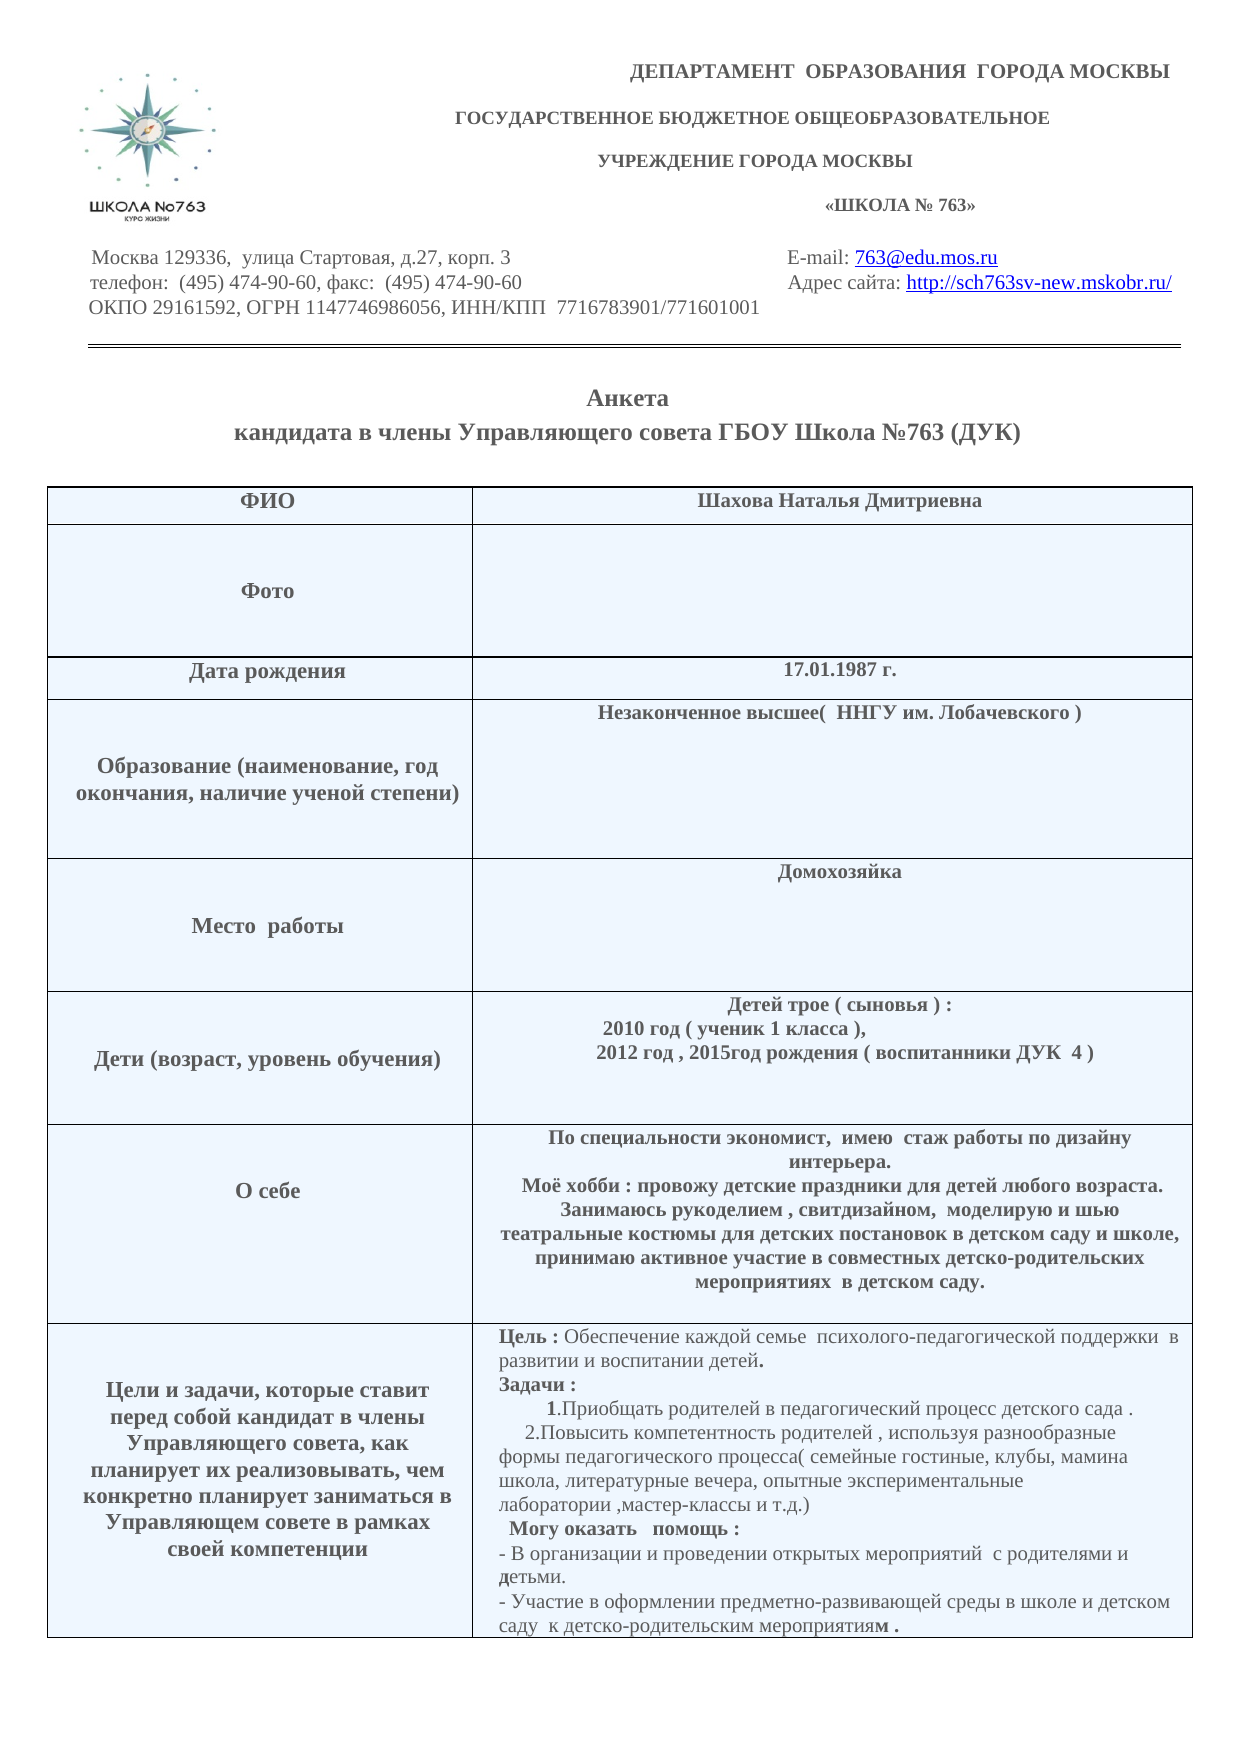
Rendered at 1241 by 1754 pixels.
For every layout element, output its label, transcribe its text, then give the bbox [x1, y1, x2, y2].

table_cell По специальности экономист, имею стаж работы по дизайну интерьера. Моё хобби : провожу детские праздники для детей любого возраста. Занимаюсь рукоделием , свитдизайном, моделирую и шью театральные костюмы для детских постановок в детском саду и школе, принимаю активное участие в совместных детско-родительских мероприятиях в детском саду. [473, 1125, 1192, 1323]
table_cell Домохозяйка [473, 859, 1192, 991]
table_header ФИО [48, 488, 472, 523]
table_cell 17.01.1987 г. [473, 658, 1192, 699]
table_cell Фото [48, 525, 472, 656]
table_cell Дата рождения [48, 658, 472, 699]
table_cell Цель : Обеспечение каждой семье психолого-педагогической поддержки в развитии и воспитании детей. Задачи : 1.Приобщать родителей в педагогический процесс детского сада . 2.Повысить компетентность родителей , используя разнообразные формы педагогического процесса( семейные гостиные, клубы, мамина школа, литературные вечера, опытные экспериментальные лаборатории ,мастер-классы и т.д.) Могу оказать помощь : - В организации и проведении открытых мероприятий с родителями и детьми. - Участие в оформлении предметно-развивающей среды в школе и детском саду к детско-родительским мероприятиям . [473, 1324, 1192, 1637]
table_cell Цели и задачи, которые ставит перед собой кандидат в члены Управляющего совета, как планирует их реализовывать, чем конкретно планирует заниматься в Управляющем совете в рамках своей компетенции [48, 1324, 472, 1637]
table_header [59, 59, 306, 244]
text Анкета [74, 383, 1181, 412]
table_header Шахова Наталья Дмитриевна [473, 488, 1192, 523]
table_cell О себе [48, 1125, 472, 1323]
table_cell Образование (наименование, год окончания, наличие ученой степени) [48, 700, 472, 858]
text ОКПО 29161592, ОГРН 1147746986056, ИНН/КПП 7716783901/771601001 [88, 294, 1181, 319]
text телефон: (495) 474-90-60, факс: (495) 474-90-60 Адрес сайта: http://sch763sv-new.mskobr.ru/ [90, 269, 1181, 294]
table_cell Место работы [48, 859, 472, 991]
table_cell Незаконченное высшее( ННГУ им. Лобачевского ) [473, 700, 1192, 858]
table_cell Дети (возраст, уровень обучения) [48, 992, 472, 1124]
table_cell Детей трое ( сыновья ) : 2010 год ( ученик 1 класса ), 2012 год , 2015год рождения ( воспитанники ДУК 4 ) [473, 992, 1192, 1124]
table_header ДЕПАРТАМЕНТ ОБРАЗОВАНИЯ ГОРОДА МОСКВЫ ГОСУДАРСТВЕННОЕ БЮДЖЕТНОЕ ОБЩЕОБРАЗОВАТЕЛЬНОЕ УЧРЕЖДЕНИЕ ГОРОДА МОСКВЫ «ШКОЛА № 763» [306, 59, 1204, 244]
text кандидата в члены Управляющего совета ГБОУ Школа №763 (ДУК) [74, 417, 1181, 446]
table_cell [473, 525, 1192, 656]
text Москва 129336, улица Стартовая, д.27, корп. 3 E-mail: 763@edu.mos.ru [91, 244, 1181, 269]
